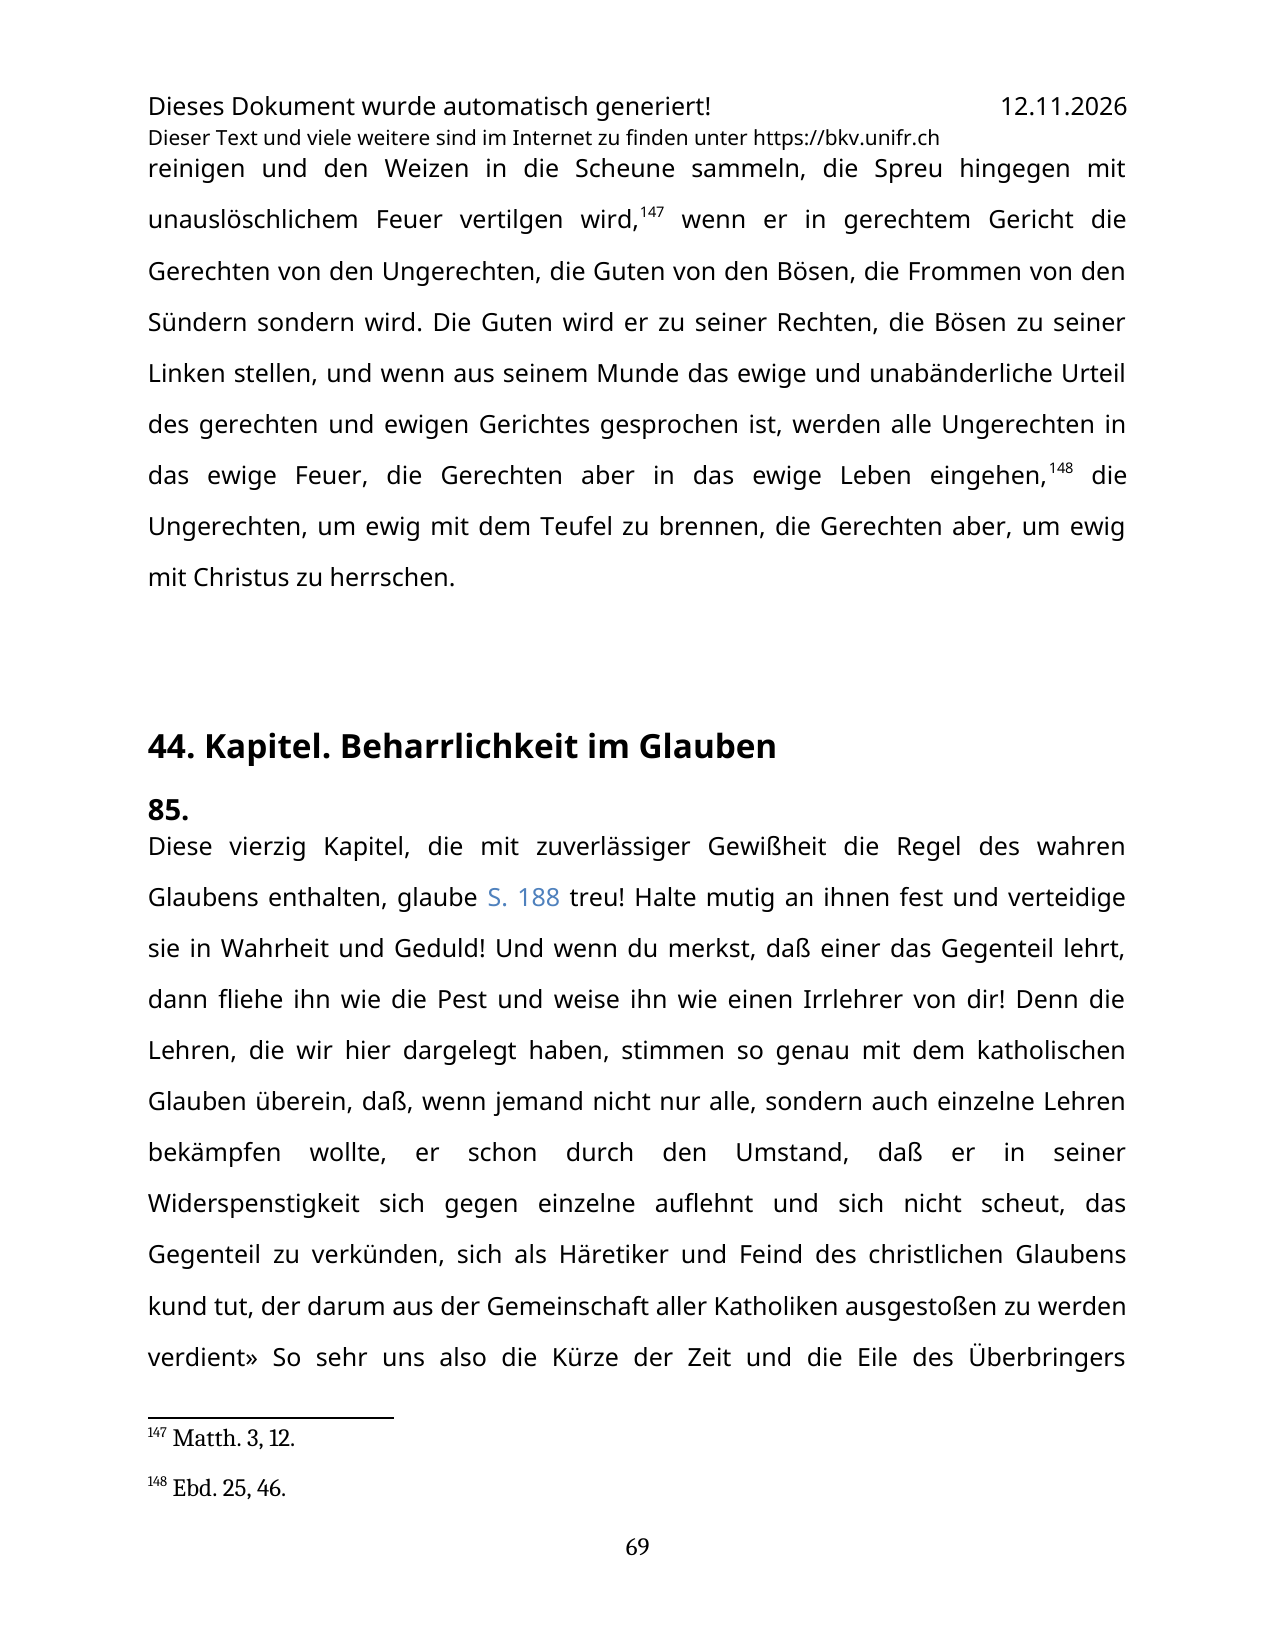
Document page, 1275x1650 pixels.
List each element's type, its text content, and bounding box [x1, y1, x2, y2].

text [148, 829, 1127, 1373]
subtitle 44. Kapitel. Beharrlichkeit im Glauben [148, 723, 1127, 768]
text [148, 151, 1127, 593]
subtitle 85. [148, 789, 1127, 829]
